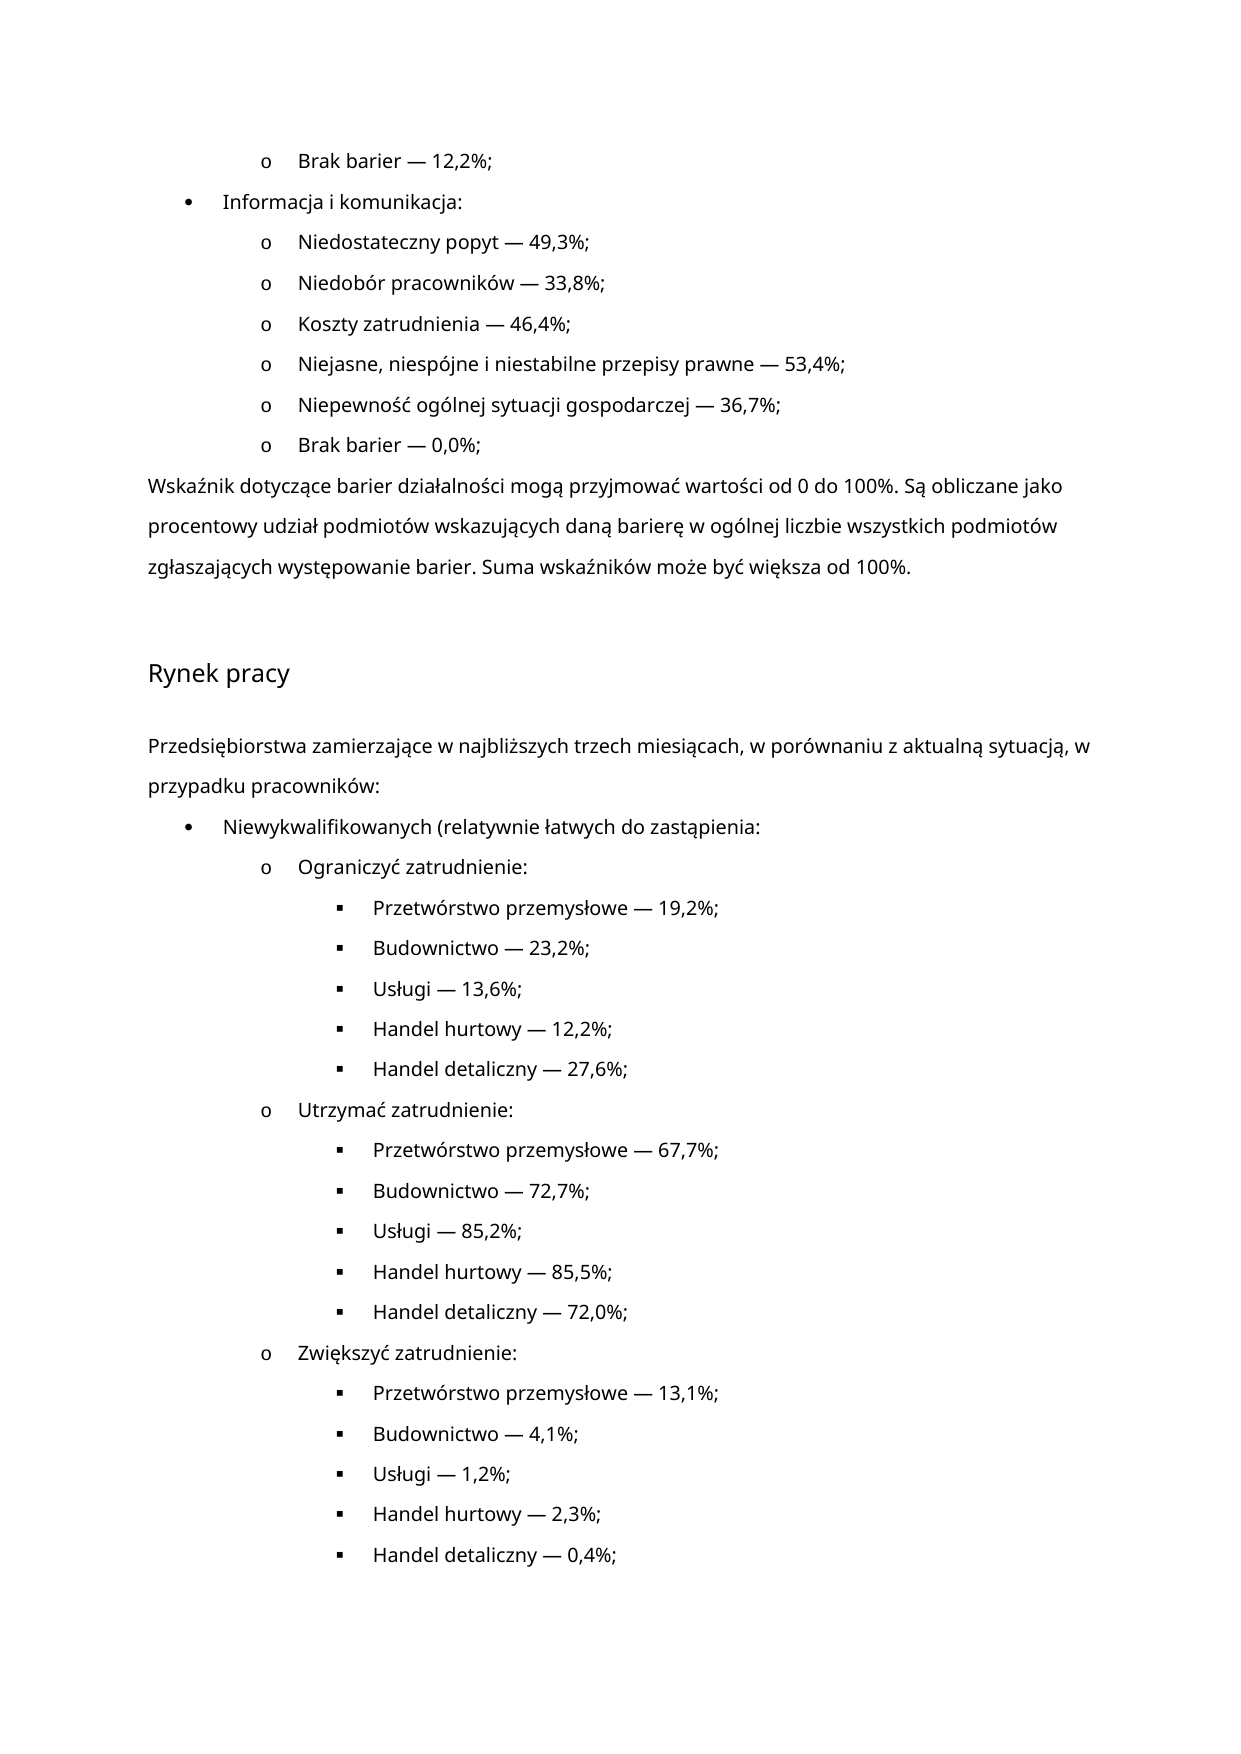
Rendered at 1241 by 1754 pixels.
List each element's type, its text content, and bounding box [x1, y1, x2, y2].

list Niedobór pracowników — 33,8%; [260, 269, 1093, 296]
list Koszty zatrudnienia — 46,4%; [260, 310, 1093, 337]
subtitle Rynek pracy [148, 656, 1093, 690]
list Handel detaliczny — 0,4%; [335, 1541, 1093, 1568]
list Handel hurtowy — 12,2%; [335, 1015, 1093, 1042]
list Zwiększyć zatrudnienie: [260, 1339, 1093, 1366]
list Niedostateczny popyt — 49,3%; [260, 229, 1093, 256]
list Przetwórstwo przemysłowe — 13,1%; [335, 1379, 1093, 1406]
list Handel detaliczny — 72,0%; [335, 1298, 1093, 1325]
list Ograniczyć zatrudnienie: [260, 853, 1093, 881]
list Usługi — 85,2%; [335, 1218, 1093, 1244]
text Przedsiębiorstwa zamierzające w najbliższych trzech miesiącach, w porównaniu z aktualną sytuacją, w przypadku pracowników: [148, 732, 1093, 799]
list Usługi — 13,6%; [335, 975, 1093, 1002]
list Handel hurtowy — 2,3%; [335, 1501, 1093, 1528]
list Budownictwo — 4,1%; [335, 1420, 1093, 1447]
list Brak barier — 12,2%; [260, 148, 1093, 175]
list Handel detaliczny — 27,6%; [335, 1056, 1093, 1083]
list Budownictwo — 72,7%; [335, 1177, 1093, 1204]
text Wskaźnik dotyczące barier działalności mogą przyjmować wartości od 0 do 100%. Są obliczane jako procentowy udział podmiotów wskazujących daną barierę w ogólnej liczbie wszystkich podmiotów zgłaszających występowanie barier. Suma wskaźników może być większa od 100%. [148, 472, 1093, 580]
list Usługi — 1,2%; [335, 1460, 1093, 1487]
list Handel hurtowy — 85,5%; [335, 1258, 1093, 1285]
list Brak barier — 0,0%; [260, 432, 1093, 459]
list Utrzymać zatrudnienie: [260, 1096, 1093, 1123]
list Niepewność ogólnej sytuacji gospodarczej — 36,7%; [260, 391, 1093, 418]
list Niejasne, niespójne i niestabilne przepisy prawne — 53,4%; [260, 351, 1093, 378]
list Niewykwalifikowanych (relatywnie łatwych do zastąpienia: [185, 813, 1093, 840]
list Informacja i komunikacja: [185, 188, 1093, 215]
list Przetwórstwo przemysłowe — 67,7%; [335, 1137, 1093, 1164]
list Budownictwo — 23,2%; [335, 934, 1093, 961]
list Przetwórstwo przemysłowe — 19,2%; [335, 894, 1093, 921]
